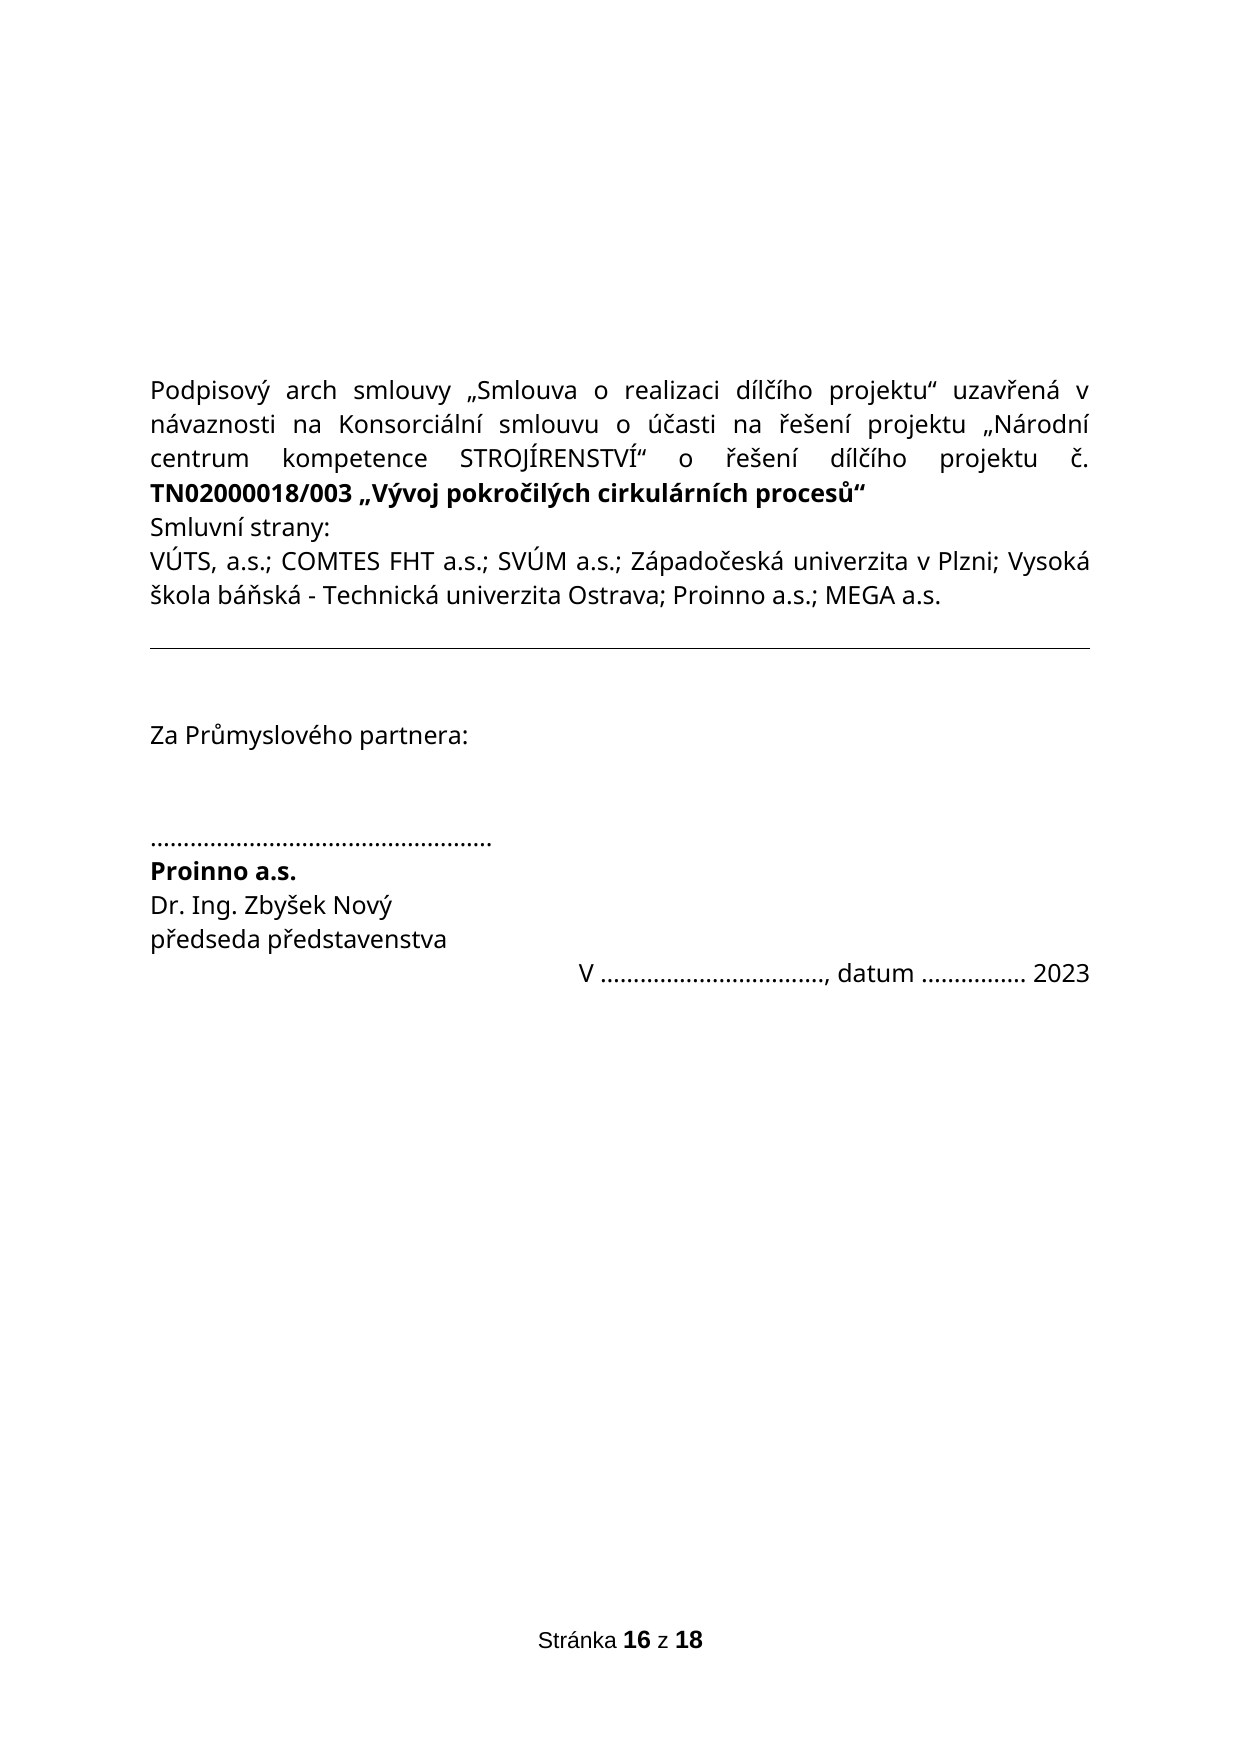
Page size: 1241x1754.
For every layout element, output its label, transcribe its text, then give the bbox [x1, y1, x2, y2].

text Dr. Ing. Zbyšek Nový [150, 888, 1090, 922]
text V ……………………………., datum ……………. 2023 [150, 956, 1090, 990]
text Proinno a.s. [150, 853, 1090, 888]
text ……………………………………………. [150, 819, 1090, 853]
list Podpisový arch smlouvy „Smlouva o realizaci dílčího projektu“ uzavřená v návaznosti na Konsorciální smlouvu o účasti na řešení projektu „Národní centrum kompetence STROJÍRENSTVÍ“ o řešení dílčího projektu č. TN02000018/003 „Vývoj pokročilých cirkulárních procesů“ [150, 373, 1090, 509]
list Smluvní strany: [150, 509, 1090, 543]
text VÚTS, a.s.; COMTES FHT a.s.; SVÚM a.s.; Západočeská univerzita v Plzni; Vysoká škola báňská - Technická univerzita Ostrava; Proinno a.s.; MEGA a.s. [150, 543, 1090, 611]
text předseda představenstva [150, 922, 1090, 956]
text Za Průmyslového partnera: [150, 717, 1090, 751]
